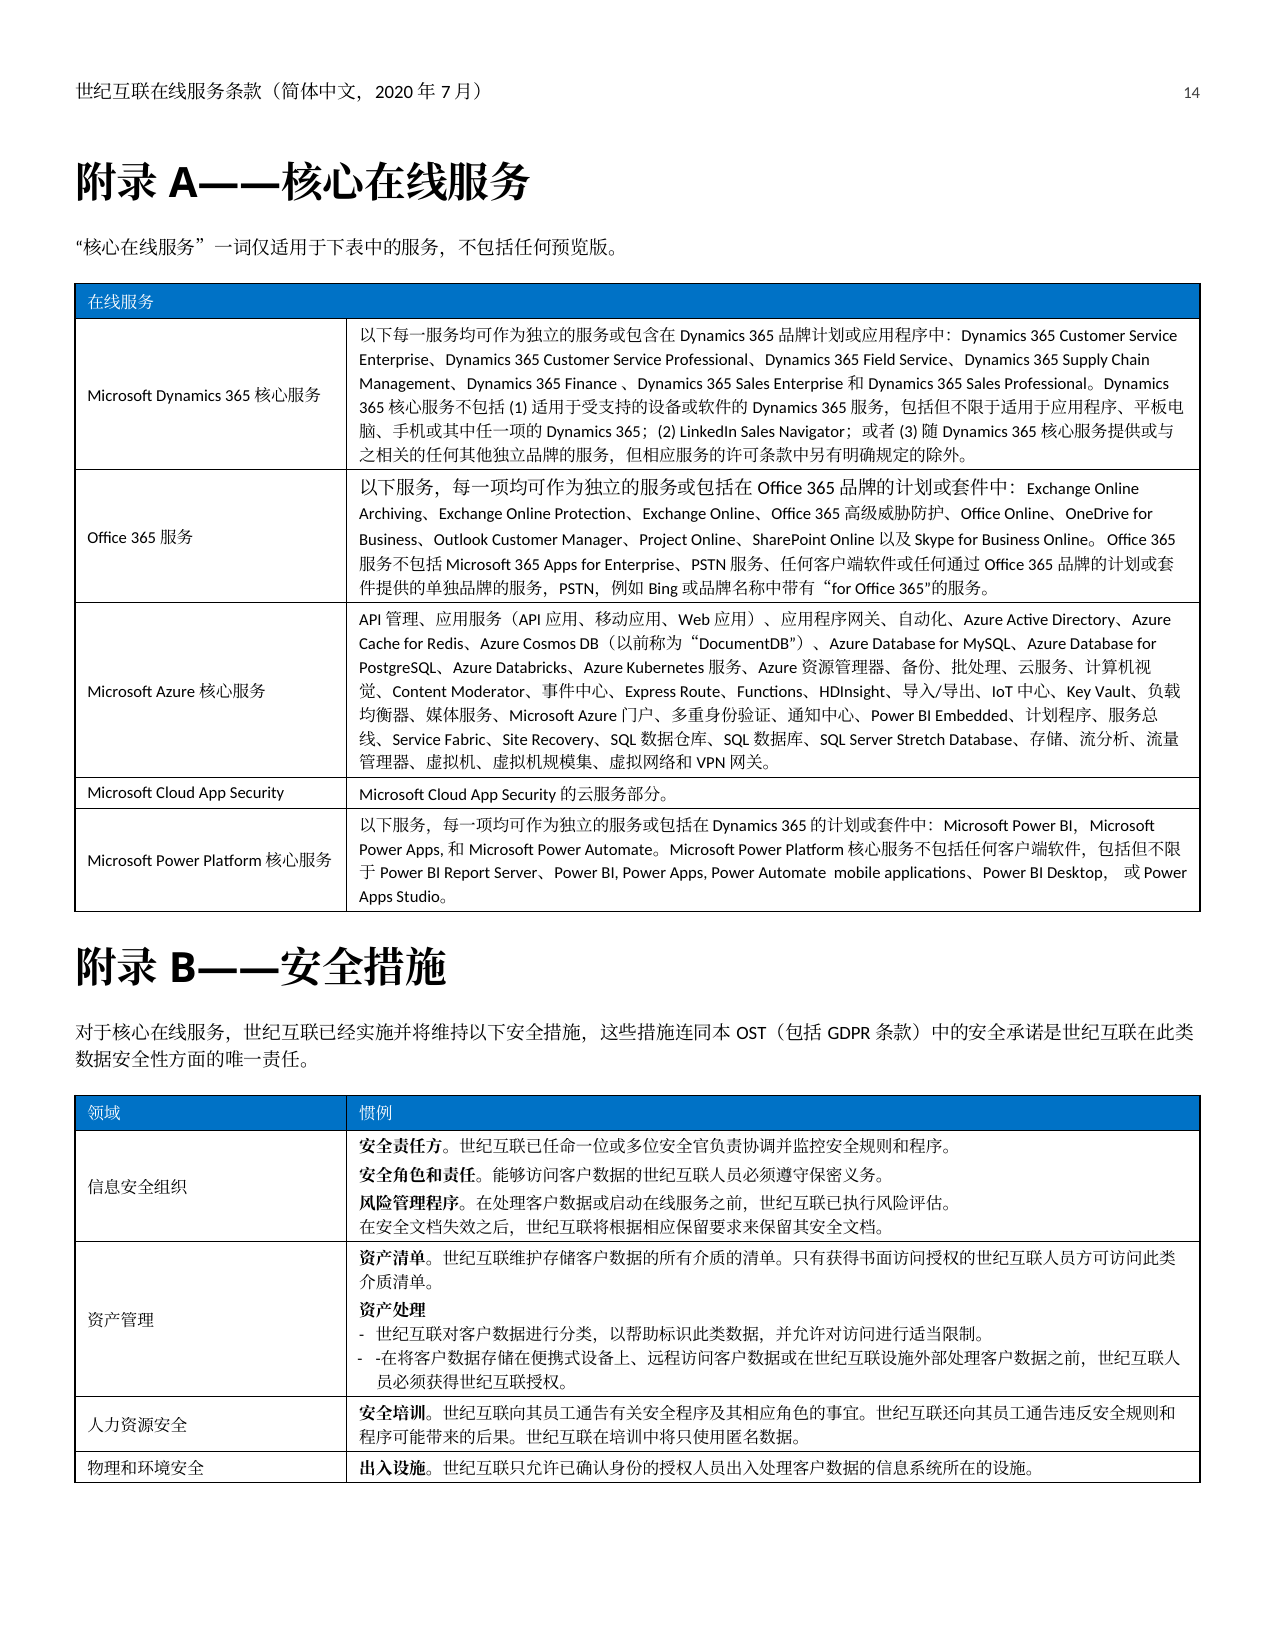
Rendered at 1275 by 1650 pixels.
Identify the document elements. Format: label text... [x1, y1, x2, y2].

table_cell Microsoft Cloud App Security 的云服务部分。 [347, 778, 1199, 808]
table_header 领域 [76, 1096, 346, 1130]
list 对于核心在线服务，世纪互联已经实施并将维持以下安全措施，这些措施连同本 OST（包括 GDPR 条款）中的安全承诺是世纪互联在此类数据安全性方面的唯一责任。 [75, 1018, 1200, 1072]
subtitle 附录 A——核心在线服务 [75, 150, 1200, 210]
table_cell 人力资源安全 [76, 1397, 346, 1451]
table_header 惯例 [347, 1096, 1199, 1130]
table_cell Office 365 服务 [76, 470, 346, 602]
table_cell Microsoft Azure 核心服务 [76, 603, 346, 777]
table_cell 信息安全组织 [76, 1131, 346, 1241]
table_cell 以下服务，每一项均可作为独立的服务或包括在Dynamics 365的计划或套件中：Microsoft Power BI，Microsoft Power Apps, 和 Microsoft Power Automate。Microsoft Power Platform核心服务不包括任何客户端软件，包括但不限于 Power BI Report Server、Power BI, Power Apps, Power Automate mobile applications、Power BI Desktop， 或Power Apps Studio。 [347, 809, 1199, 911]
table_cell Microsoft Power Platform核心服务 [76, 809, 346, 911]
table_cell 安全责任方。世纪互联已任命一位或多位安全官负责协调并监控安全规则和程序。 安全角色和责任。能够访问客户数据的世纪互联人员必须遵守保密义务。 风险管理程序。在处理客户数据或启动在线服务之前，世纪互联已执行风险评估。 在安全文档失效之后，世纪互联将根据相应保留要求来保留其安全文档。 [347, 1131, 1199, 1241]
table_cell 物理和环境安全 [76, 1452, 346, 1482]
table_cell 资产清单。世纪互联维护存储客户数据的所有介质的清单。只有获得书面访问授权的世纪互联人员方可访问此类介质清单。 资产处理 - 世纪互联对客户数据进行分类，以帮助标识此类数据，并允许对访问进行适当限制。 -在将客户数据存储在便携式设备上、远程访问客户数据或在世纪互联设施外部处理客户数据之前，世纪互联人员必须获得世纪互联授权。 [347, 1242, 1199, 1396]
table_cell 以下服务，每一项均可作为独立的服务或包括在 Office 365 品牌的计划或套件中：Exchange Online Archiving、Exchange Online Protection、Exchange Online、Office 365 高级威胁防护、Office Online、OneDrive for Business、Outlook Customer Manager、Project Online、SharePoint Online以及Skype for Business Online。Office 365 服务不包括Microsoft 365 Apps for Enterprise、PSTN 服务、任何客户端软件或任何通过 Office 365 品牌的计划或套件提供的单独品牌的服务，PSTN，例如 Bing 或品牌名称中带有“for Office 365”的服务。 [347, 470, 1199, 602]
list “核心在线服务”一词仅适用于下表中的服务，不包括任何预览版。 [75, 233, 1200, 260]
table_cell 安全培训。世纪互联向其员工通告有关安全程序及其相应角色的事宜。世纪互联还向其员工通告违反安全规则和程序可能带来的后果。世纪互联在培训中将只使用匿名数据。 [347, 1397, 1199, 1451]
table_cell API 管理、应用服务（API 应用、移动应用、Web 应用）、应用程序网关、自动化、Azure Active Directory、Azure Cache for Redis、Azure Cosmos DB（以前称为“DocumentDB”）、Azure Database for MySQL、Azure Database for PostgreSQL、Azure Databricks、Azure Kubernetes 服务、Azure 资源管理器、备份、批处理、云服务、计算机视觉、Content Moderator、事件中心、Express Route、Functions、HDInsight、导入/导出、IoT 中心、Key Vault、负载均衡器、媒体服务、Microsoft Azure 门户、多重身份验证、通知中心、Power BI Embedded、计划程序、服务总线、Service Fabric、Site Recovery、SQL 数据仓库、SQL 数据库、SQL Server Stretch Database、存储、流分析、流量管理器、虚拟机、虚拟机规模集、虚拟网络和 VPN 网关。 [347, 603, 1199, 777]
table_cell 资产管理 [76, 1242, 346, 1396]
subtitle 附录 B——安全措施 [75, 934, 1200, 995]
table_cell 以下每一服务均可作为独立的服务或包含在 Dynamics 365 品牌计划或应用程序中：Dynamics 365 Customer Service Enterprise、Dynamics 365 Customer Service Professional、Dynamics 365 Field Service、Dynamics 365 Supply Chain Management、Dynamics 365 Finance 、Dynamics 365 Sales Enterprise 和 Dynamics 365 Sales Professional。Dynamics 365 核心服务不包括 (1) 适用于受支持的设备或软件的 Dynamics 365 服务，包括但不限于适用于应用程序、平板电脑、手机或其中任一项的 Dynamics 365；(2) LinkedIn Sales Navigator；或者 (3) 随 Dynamics 365 核心服务提供或与之相关的任何其他独立品牌的服务，但相应服务的许可条款中另有明确规定的除外。 [347, 319, 1199, 469]
table_cell Microsoft Dynamics 365 核心服务 [76, 319, 346, 469]
table_cell Microsoft Cloud App Security [76, 778, 346, 808]
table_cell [347, 1452, 1199, 1482]
table_header 在线服务 [76, 284, 1199, 318]
